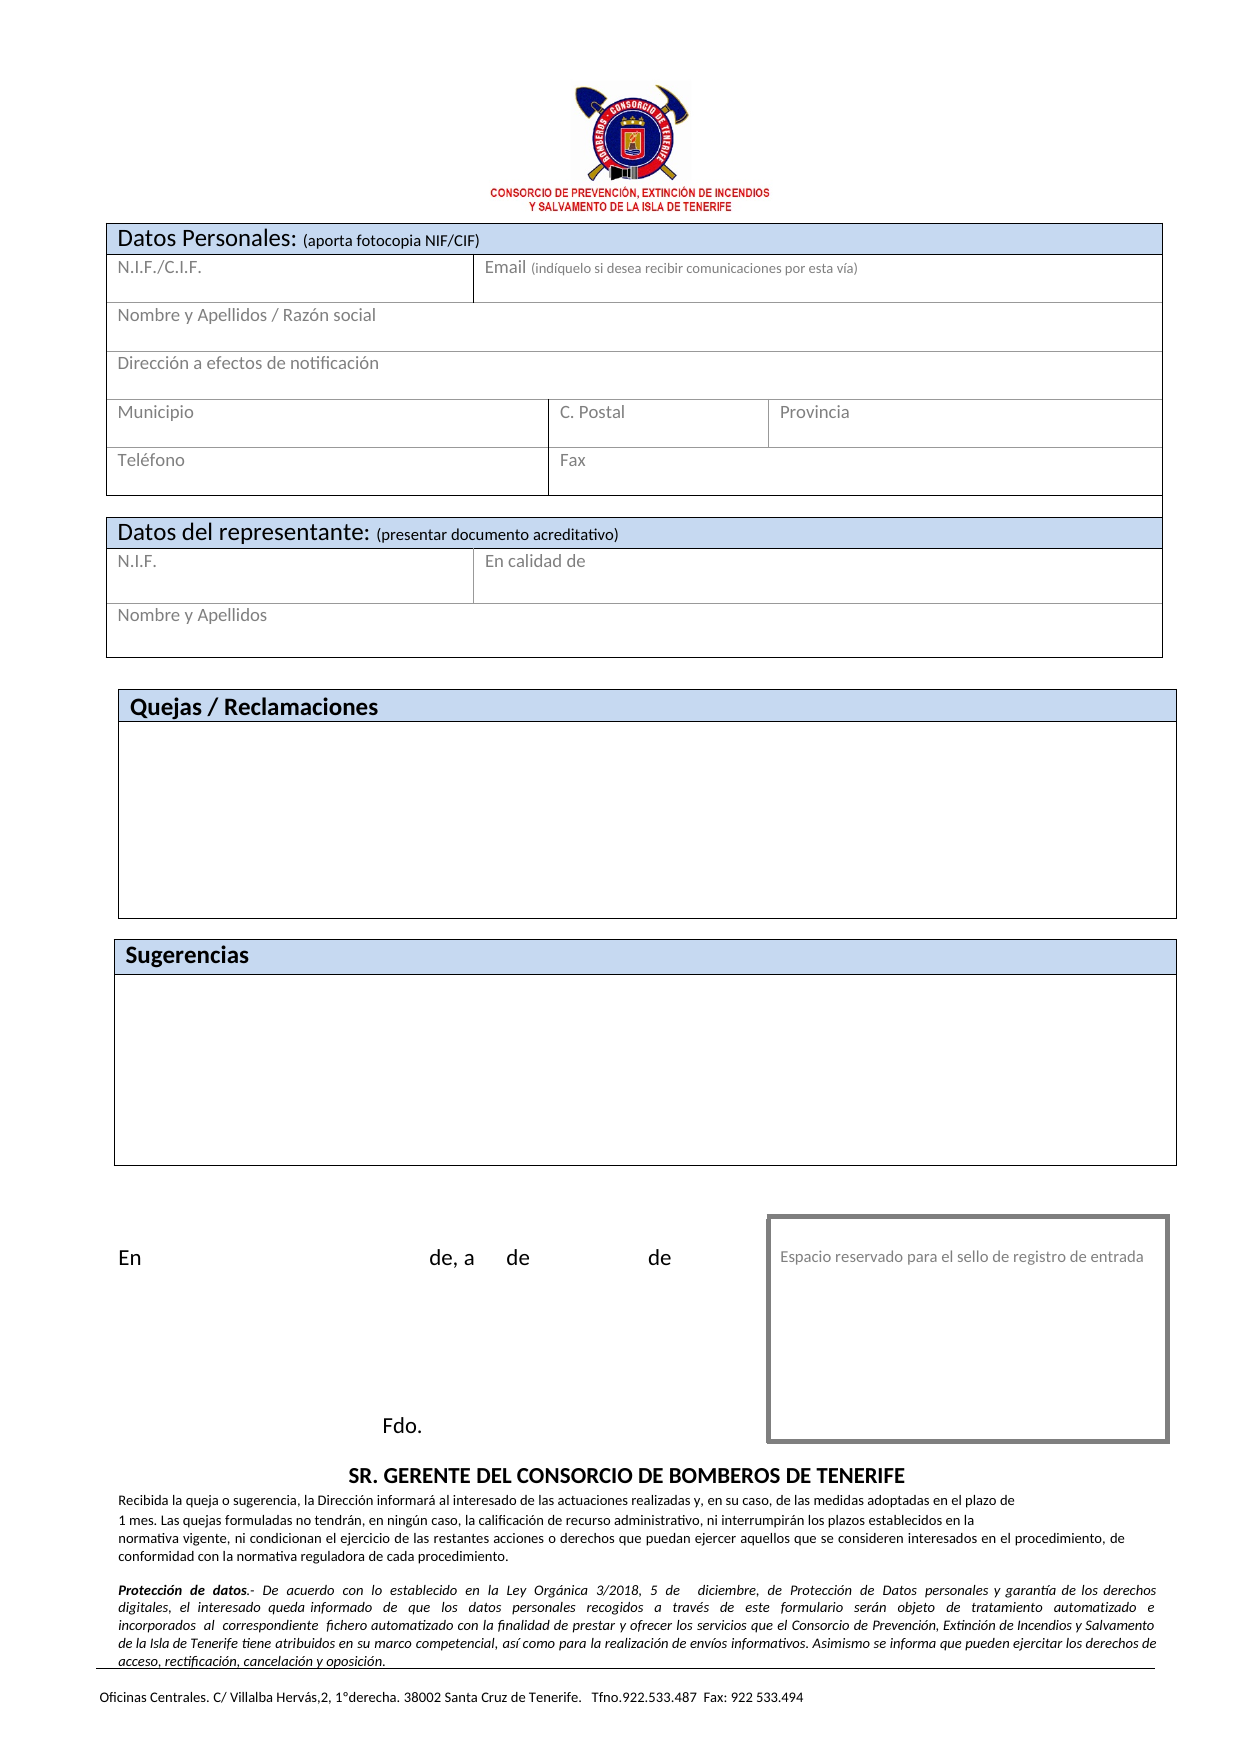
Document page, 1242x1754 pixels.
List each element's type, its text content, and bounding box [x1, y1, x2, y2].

table_cell [119, 722, 1176, 917]
text Recibida la queja o sugerencia, la Dirección informará al interesado de las actuaciones realizadas y, en su caso, de las medidas adoptadas en el plazo de [118, 1489, 1179, 1509]
text SR. GERENTE DEL CONSORCIO DE BOMBEROS DE TENERIFE [346, 1461, 907, 1489]
text En de, a de de [118, 1243, 681, 1271]
table_cell En calidad de [474, 549, 1162, 602]
table_cell N.I.F./C.I.F. [107, 255, 473, 302]
table_header Quejas / Reclamaciones [119, 690, 1176, 721]
table_cell Provincia [769, 400, 1162, 447]
table_cell [106, 496, 1162, 517]
text Fdo. [382, 1411, 464, 1439]
text 1 mes. Las quejas formuladas no tendrán, en ningún caso, la calificación de recurso administrativo, ni interrumpirán los plazos establecidos en la [118, 1509, 1179, 1530]
table_cell Nombre y Apellidos [107, 604, 1162, 657]
table_cell Datos del representante: (presentar documento acreditativo) [107, 518, 1162, 548]
table_cell Fax [549, 448, 1162, 495]
table_cell N.I.F. [107, 549, 473, 602]
text normativa vigente, ni condicionan el ejercicio de las restantes acciones o derechos que puedan ejercer aquellos que se consideren interesados en el procedimiento, de conformidad con la normativa reguladora de cada procedimiento. [118, 1530, 1125, 1565]
text Espacio reservado para el sello de registro de entrada [780, 1246, 1179, 1267]
table_header Sugerencias [115, 940, 1176, 974]
table_header Datos Personales: (aporta fotocopia NIF/CIF) [107, 224, 1162, 254]
table_cell Teléfono [107, 448, 548, 495]
table_cell Nombre y Apellidos / Razón social [107, 303, 1162, 351]
table_cell Municipio [107, 400, 548, 447]
table_cell Dirección a efectos de notificación [107, 352, 1162, 399]
table_cell Email (indíquelo si desea recibir comunicaciones por esta vía) [474, 255, 1162, 302]
table_cell [115, 975, 1176, 1165]
text Oficinas Centrales. C/ Villalba Hervás,2, 1ºderecha. 38002 Santa Cruz de Tenerife. Tfno.922.533.487 Fax: 922 533.494 [99, 1688, 1179, 1706]
picture [468, 75, 797, 223]
table_cell C. Postal [549, 400, 768, 447]
text Protección de datos.- De acuerdo con lo establecido en la Ley Orgánica 3/2018, 5 de diciembre, de Protección de Datos personales y garantía de los derechos digitales, el interesado queda informado de que los datos personales recogidos a través de este formulario serán objeto de tratamiento automatizado e incorporados al correspondiente fichero automatizado con la finalidad de prestar y ofrecer los servicios que el Consorcio de Prevención, Extinción de Incendios y Salvamento de la Isla de Tenerife tiene atribuidos en su marco competencial, así como para la realización de envíos informativos. Asimismo se informa que pueden ejercitar los derechos de acceso, rectificación, cancelación y oposición. [118, 1581, 1158, 1670]
